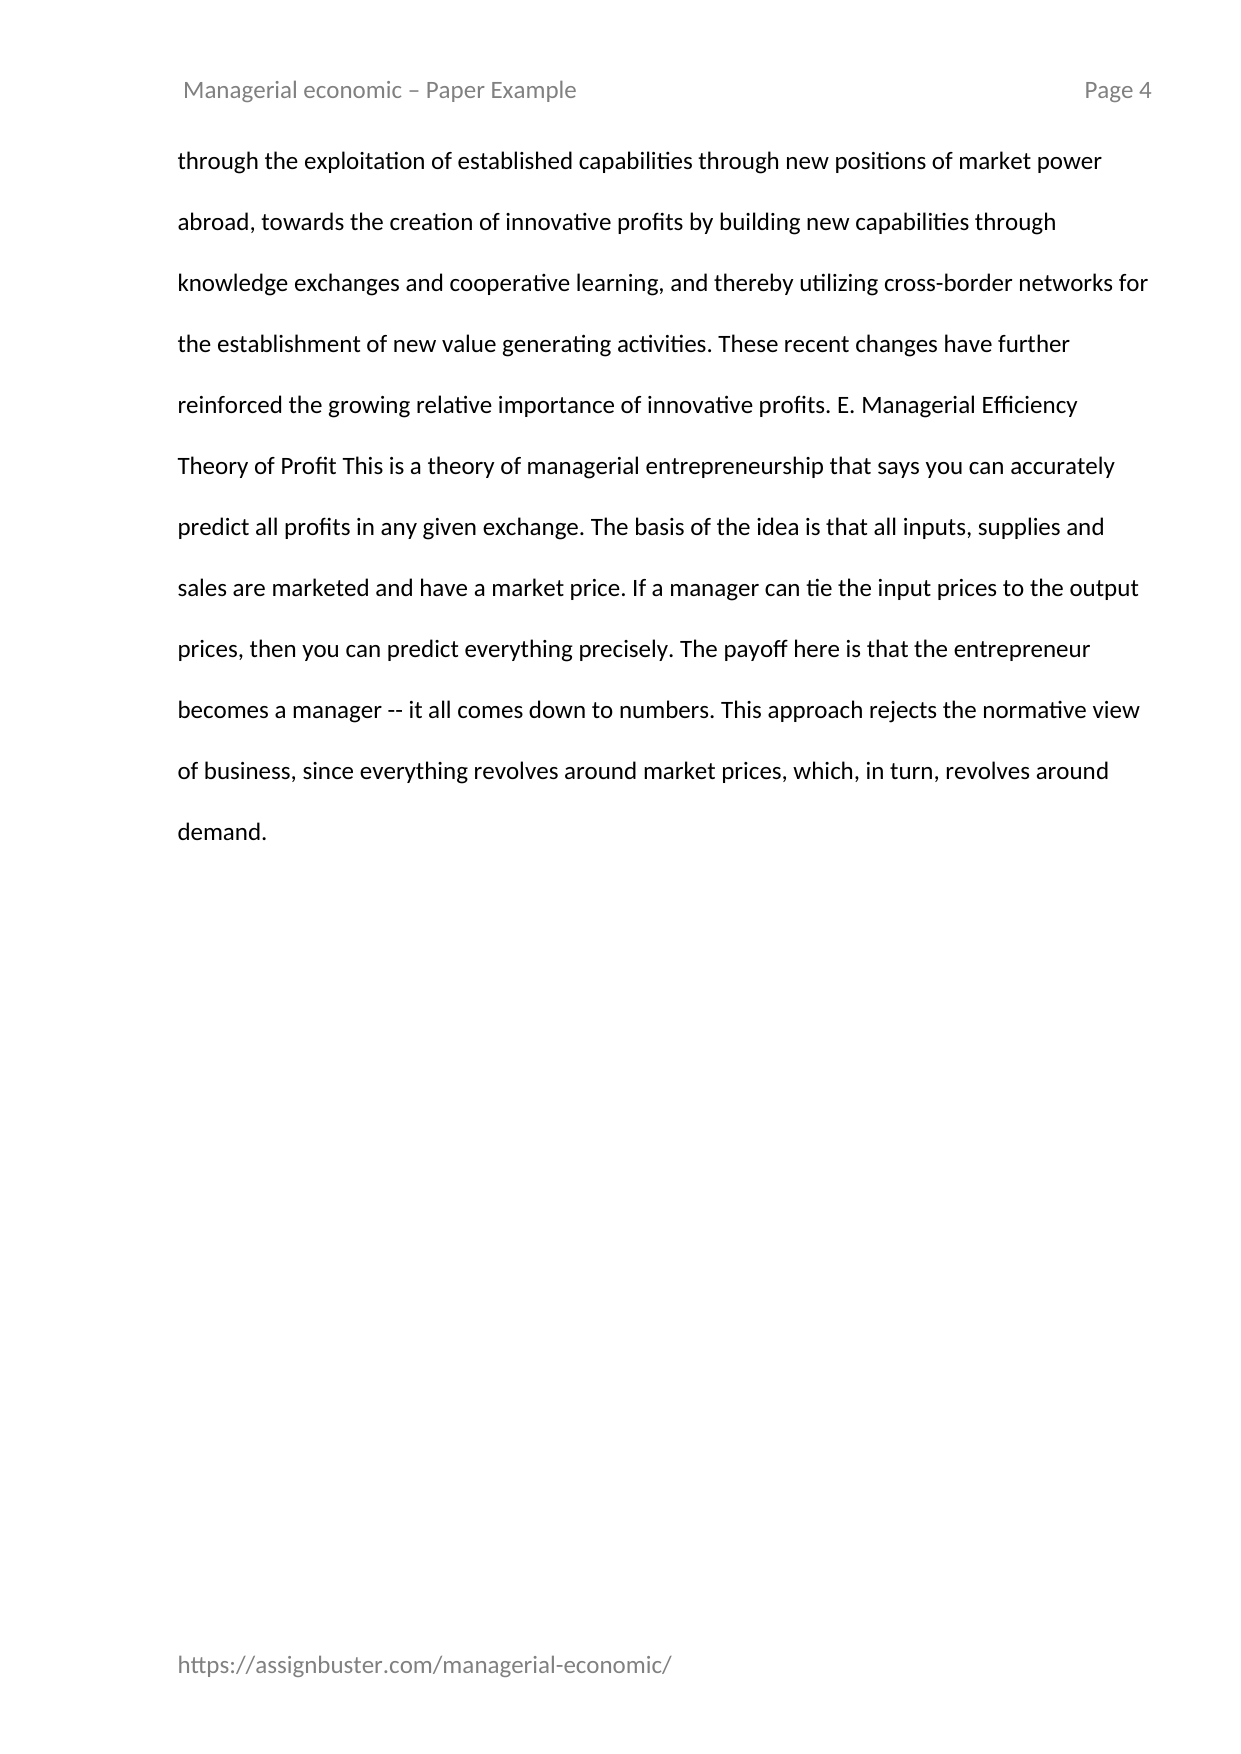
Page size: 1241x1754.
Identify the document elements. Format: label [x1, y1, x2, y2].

text [177, 145, 1152, 847]
